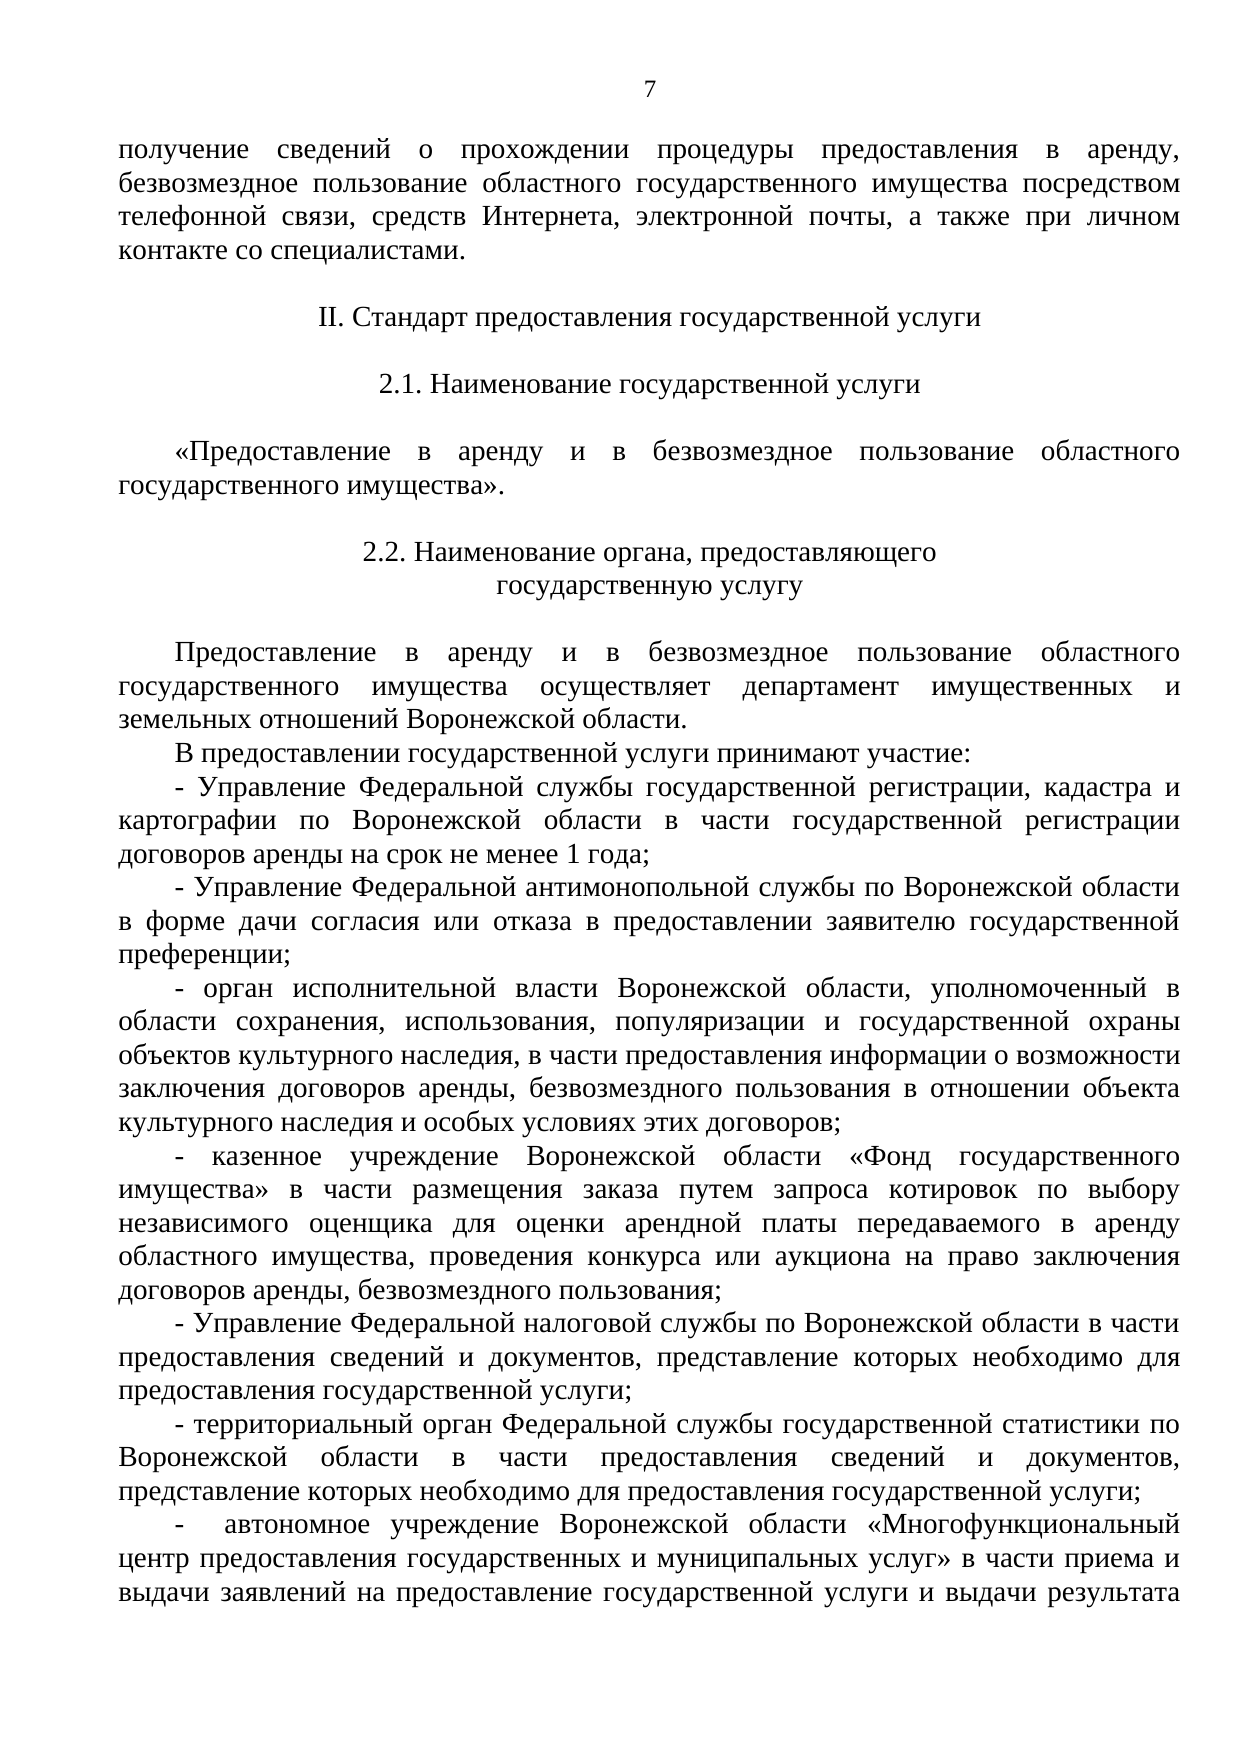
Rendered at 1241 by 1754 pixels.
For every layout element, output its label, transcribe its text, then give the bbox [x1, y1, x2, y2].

text 2.1. Наименование государственной услуги [118, 366, 1181, 400]
text 2.2. Наименование органа, предоставляющего [118, 534, 1181, 567]
text Предоставление в аренду и в безвозмездное пользование областного государственного имущества осуществляет департамент имущественных и земельных отношений Воронежской области. [118, 634, 1181, 735]
text государственную услугу [118, 567, 1181, 601]
text - орган исполнительной власти Воронежской области, уполномоченный в области сохранения, использования, популяризации и государственной охраны объектов культурного наследия, в части предоставления информации о возможности заключения договоров аренды, безвозмездного пользования в отношении объекта культурного наследия и особых условиях этих договоров; [118, 970, 1181, 1138]
text - Управление Федеральной антимонопольной службы по Воронежской области в форме дачи согласия или отказа в предоставлении заявителю государственной преференции; [118, 869, 1181, 970]
text В предоставлении государственной услуги принимают участие: [118, 735, 1181, 769]
text «Предоставление в аренду и в безвозмездное пользование областного государственного имущества». [118, 433, 1181, 500]
text II. Стандарт предоставления государственной услуги [118, 299, 1181, 333]
text - Управление Федеральной службы государственной регистрации, кадастра и картографии по Воронежской области в части государственной регистрации договоров аренды на срок не менее 1 года; [118, 769, 1181, 869]
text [118, 131, 1181, 266]
text - казенное учреждение Воронежской области «Фонд государственного имущества» в части размещения заказа путем запроса котировок по выбору независимого оценщика для оценки арендной платы передаваемого в аренду областного имущества, проведения конкурса или аукциона на право заключения договоров аренды, безвозмездного пользования; [118, 1138, 1181, 1305]
text - территориальный орган Федеральной службы государственной статистики по Воронежской области в части предоставления сведений и документов, представление которых необходимо для предоставления государственной услуги; [118, 1406, 1181, 1507]
text - Управление Федеральной налоговой службы по Воронежской области в части предоставления сведений и документов, представление которых необходимо для предоставления государственной услуги; [118, 1305, 1181, 1406]
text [118, 1507, 1181, 1607]
